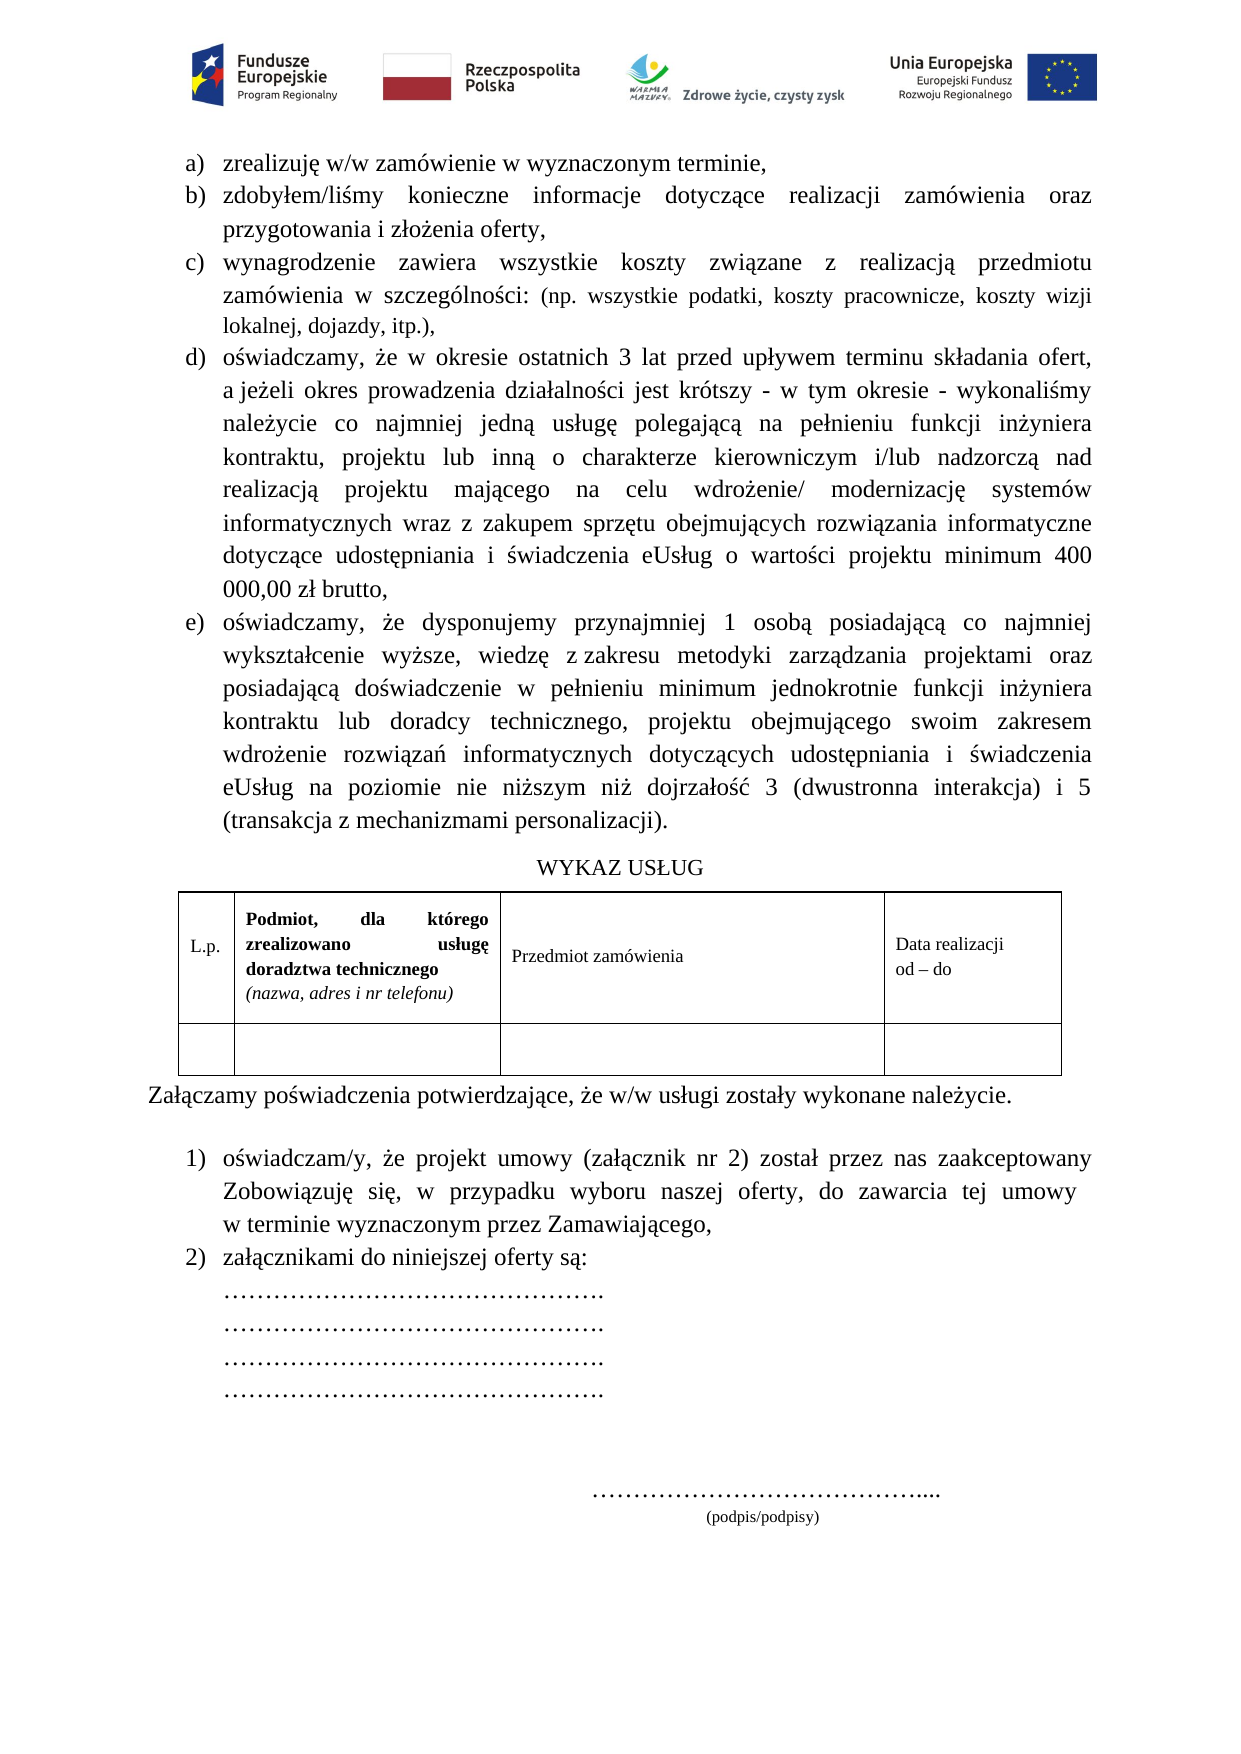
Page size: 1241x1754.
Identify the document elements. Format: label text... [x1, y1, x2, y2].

list oświadczamy, że w okresie ostatnich 3 lat przed upływem terminu składania ofert, a jeżeli okres prowadzenia działalności jest krótszy - w tym okresie - wykonaliśmy należycie co najmniej jedną usługę polegającą na pełnieniu funkcji inżyniera kontraktu, projektu lub inną o charakterze kierowniczym i/lub nadzorczą nad realizacją projektu mającego na celu wdrożenie/ modernizację systemów informatycznych wraz z zakupem sprzętu obejmujących rozwiązania informatyczne dotyczące udostępniania i świadczenia eUsług o wartości projektu minimum 400 000,00 zł brutto, [185, 342, 1093, 602]
text ………………………………………. [223, 1374, 1093, 1403]
list załącznikami do niniejszej oferty są: [185, 1242, 1093, 1271]
text ………………………………………. [223, 1276, 1093, 1304]
list oświadczam/y, że projekt umowy (załącznik nr 2) został przez nas zaakceptowany Zobowiązuję się, w przypadku wyboru naszej oferty, do zawarcia tej umowy w terminie wyznaczonym przez Zamawiającego, [185, 1143, 1093, 1238]
table_cell [235, 1024, 500, 1075]
table_cell [179, 1024, 234, 1075]
text ………………………………….... [517, 1474, 1093, 1502]
list wynagrodzenie zawiera wszystkie koszty związane z realizacją przedmiotu zamówienia w szczególności: (np. wszystkie podatki, koszty pracownicze, koszty wizji lokalnej, dojazdy, itp.), [185, 247, 1093, 339]
text ………………………………………. [223, 1342, 1093, 1370]
table_header Przedmiot zamówienia [501, 893, 884, 1023]
text WYKAZ USŁUG [148, 854, 1093, 881]
picture [171, 29, 1117, 121]
list zrealizuję w/w zamówienie w wyznaczonym terminie, [185, 148, 1093, 176]
table_header L.p. [179, 893, 234, 1023]
text (podpis/podpisy) [664, 1507, 1093, 1526]
text ………………………………………. [223, 1308, 1093, 1337]
text Załączamy poświadczenia potwierdzające, że w/w usługi zostały wykonane należycie. [148, 915, 1093, 1109]
list zdobyłem/liśmy konieczne informacje dotyczące realizacji zamówienia oraz przygotowania i złożenia oferty, [185, 181, 1093, 242]
table_cell [885, 1024, 1061, 1075]
table_cell [501, 1024, 884, 1075]
table_header Podmiot, dla którego zrealizowano usługę doradztwa technicznego (nazwa, adres i nr telefonu) [235, 893, 500, 1023]
list oświadczamy, że dysponujemy przynajmniej 1 osobą posiadającą co najmniej wykształcenie wyższe, wiedzę z zakresu metodyki zarządzania projektami oraz posiadającą doświadczenie w pełnieniu minimum jednokrotnie funkcji inżyniera kontraktu lub doradcy technicznego, projektu obejmującego swoim zakresem wdrożenie rozwiązań informatycznych dotyczących udostępniania i świadczenia eUsług na poziomie nie niższym niż dojrzałość 3 (dwustronna interakcja) i 5 (transakcja z mechanizmami personalizacji). [185, 607, 1093, 833]
table_header Data realizacji od – do [885, 893, 1061, 1023]
